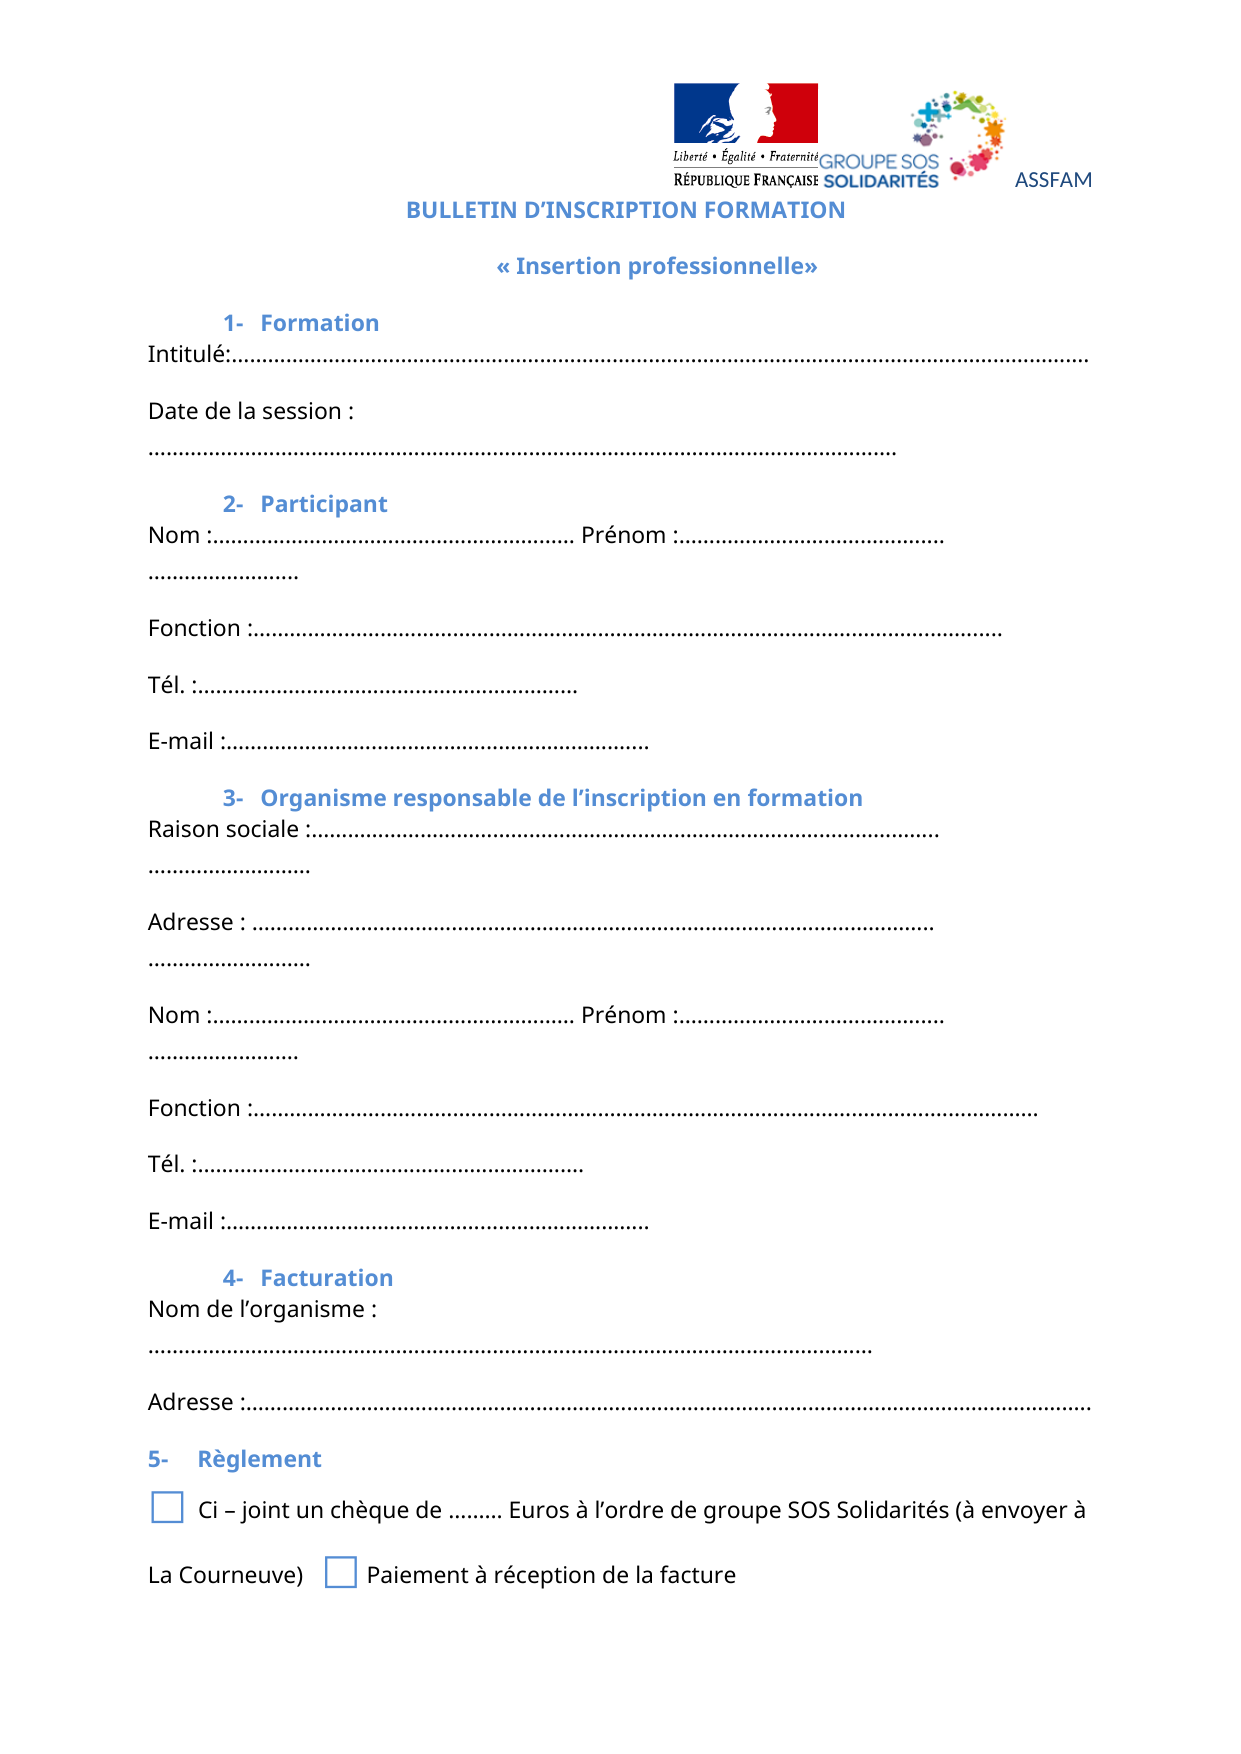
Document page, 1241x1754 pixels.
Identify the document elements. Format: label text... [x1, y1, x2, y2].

text Tél. :………………………………………………………. [148, 1148, 1093, 1179]
text E-mail :……………………………………...………………….... [148, 725, 1093, 757]
text Tél. :……………………………………………………… [148, 668, 1093, 700]
list Participant [223, 488, 1093, 519]
text Date de la session :……………………………………………………………………………………………………………. [148, 395, 1093, 462]
picture [668, 73, 819, 188]
text □ Ci – joint un chèque de ……… Euros à l’ordre de groupe SOS Solidarités (à envoyer à La Courneuve) □ Paiement à réception de la facture [148, 1474, 1093, 1596]
list Facturation [223, 1262, 1093, 1293]
text Fonction :…………………………………………………………………………………………………..……..... [148, 612, 1093, 643]
text E-mail :…………………………………….....………………….. [148, 1205, 1093, 1236]
text Adresse :………………………………………………………………………………………………………………………….. [148, 1386, 1093, 1417]
list Formation [223, 307, 1093, 338]
text Raison sociale :…………………………………………………………………………………………..……………………… [148, 813, 1093, 881]
text Fonction :…………………………………………………………………………………………………….…………… [148, 1091, 1093, 1123]
text BULLETIN D’INSCRIPTION FORMATION [148, 193, 1093, 225]
text Nom de l’organisme : ………………………………………………………………………………………………………… [148, 1293, 1093, 1360]
text Intitulé:……………………………………………………………………………………………………………………………. [148, 338, 1093, 369]
text Nom :…………………………………………………… Prénom :………………………………….....……………………. [148, 999, 1093, 1066]
text Nom :…………………………………………………… Prénom :………………………………….....………………….... [148, 519, 1093, 586]
list Organisme responsable de l’inscription en formation [223, 782, 1093, 813]
text Adresse : …………………………………………………………………………………………………..……………………… [148, 906, 1093, 973]
text « Insertion professionnelle» [148, 250, 1093, 282]
list Règlement [148, 1442, 1093, 1474]
